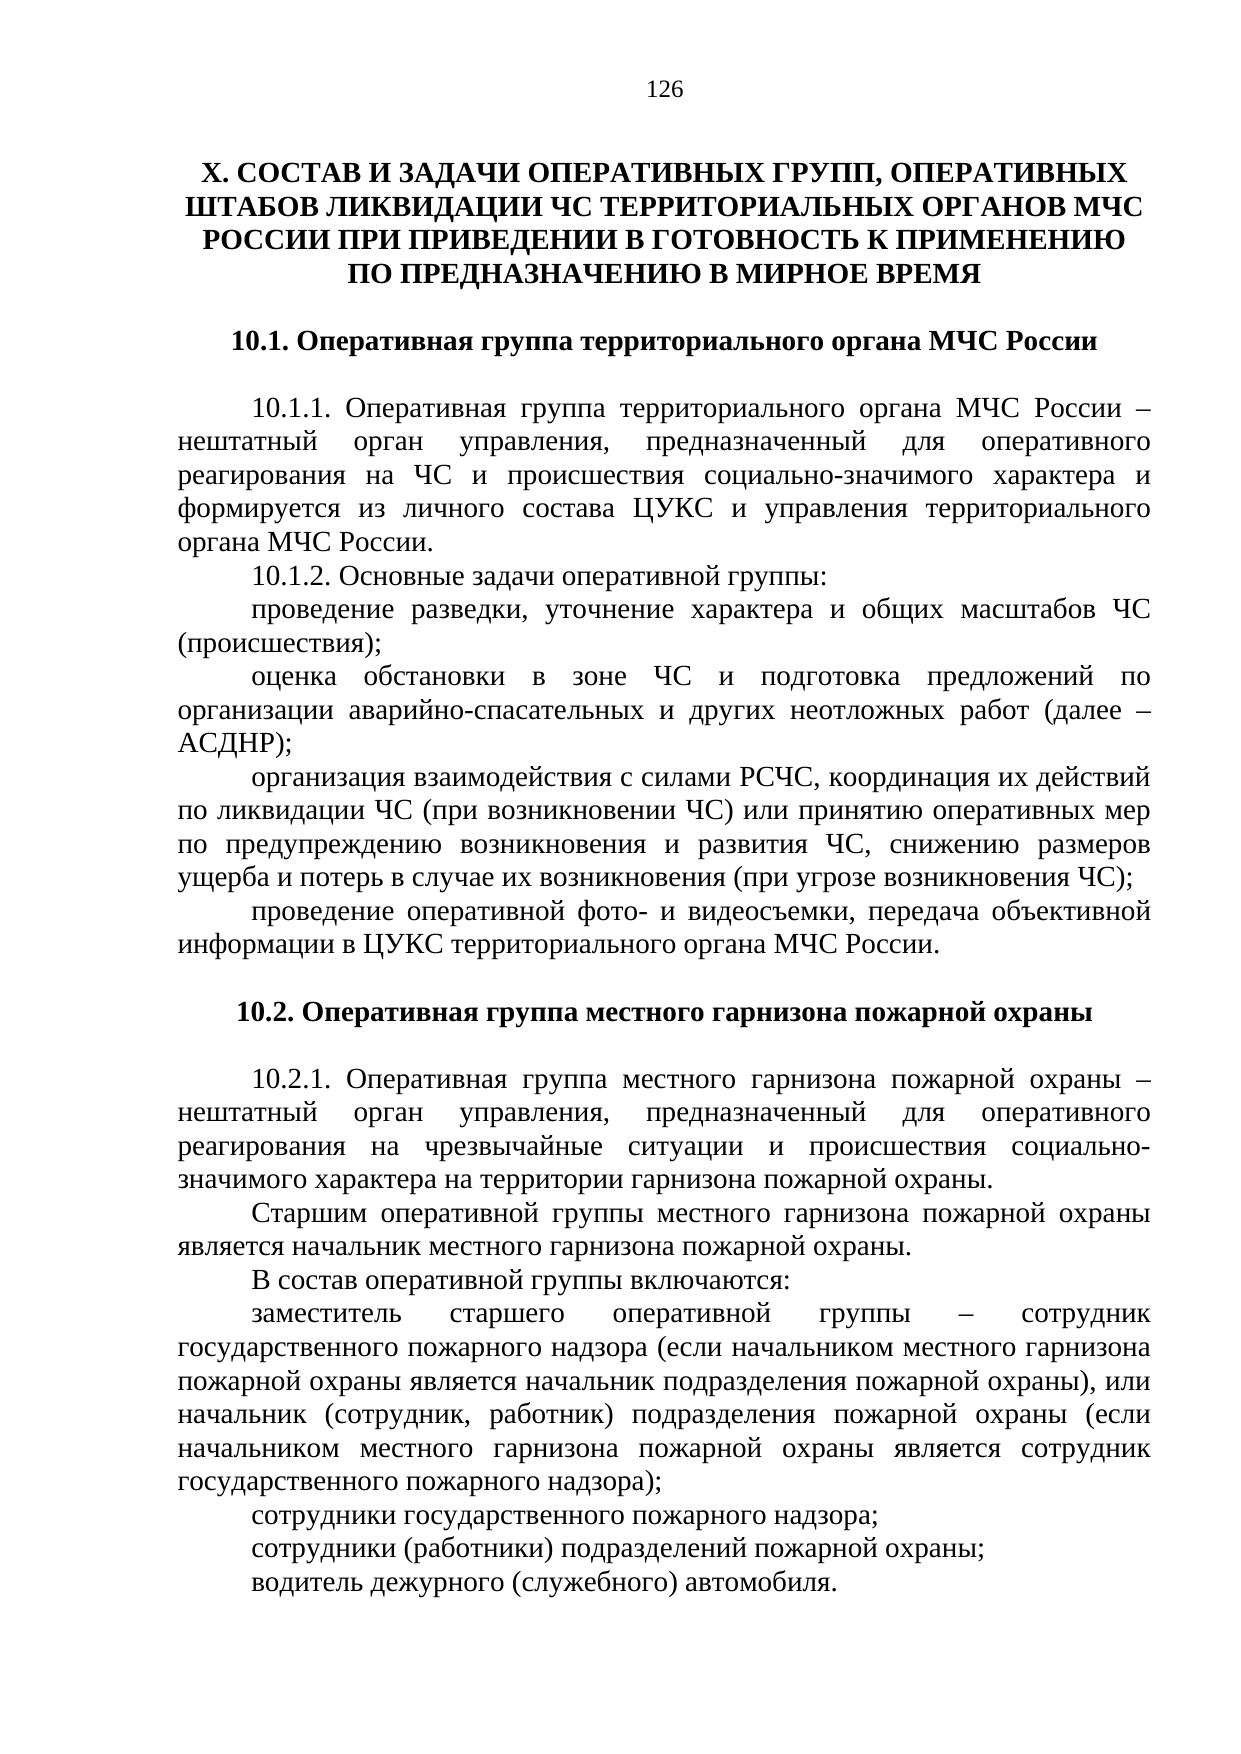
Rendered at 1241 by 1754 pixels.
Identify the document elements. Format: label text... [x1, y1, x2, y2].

text проведение разведки, уточнение характера и общих масштабов ЧС (происшествия); [177, 591, 1152, 658]
text 10.1. Оперативная группа территориального органа МЧС России [177, 323, 1152, 356]
text сотрудники государственного пожарного надзора; [177, 1497, 1152, 1530]
text 10.1.1. Оперативная группа территориального органа МЧС России – нештатный орган управления, предназначенный для оперативного реагирования на ЧС и происшествия социально-значимого характера и формируется из личного состава ЦУКС и управления территориального органа МЧС России. [177, 390, 1152, 558]
text сотрудники (работники) подразделений пожарной охраны; [177, 1530, 1152, 1564]
text 10.2. Оперативная группа местного гарнизона пожарной охраны [177, 994, 1152, 1027]
text X. СОСТАВ И ЗАДАЧИ ОПЕРАТИВНЫХ ГРУПП, ОПЕРАТИВНЫХ ШТАБОВ ЛИКВИДАЦИИ ЧС ТЕРРИТОРИАЛЬНЫХ ОРГАНОВ МЧС РОССИИ ПРИ ПРИВЕДЕНИИ В ГОТОВНОСТЬ К ПРИМЕНЕНИЮ ПО ПРЕДНАЗНАЧЕНИЮ В МИРНОЕ ВРЕМЯ [177, 155, 1152, 289]
text оценка обстановки в зоне ЧС и подготовка предложений по организации аварийно-спасательных и других неотложных работ (далее – АСДНР); [177, 658, 1152, 759]
text 10.2.1. Оперативная группа местного гарнизона пожарной охраны – нештатный орган управления, предназначенный для оперативного реагирования на чрезвычайные ситуации и происшествия социально-значимого характера на территории гарнизона пожарной охраны. [177, 1061, 1152, 1195]
text 10.1.2. Основные задачи оперативной группы: [177, 558, 1152, 591]
text проведение оперативной фото- и видеосъемки, передача объективной информации в ЦУКС территориального органа МЧС России. [177, 893, 1152, 960]
text В состав оперативной группы включаются: [177, 1262, 1152, 1296]
text водитель дежурного (служебного) автомобиля. [177, 1564, 1152, 1597]
text Старшим оперативной группы местного гарнизона пожарной охраны является начальник местного гарнизона пожарной охраны. [177, 1195, 1152, 1262]
text организация взаимодействия с силами РСЧС, координация их действий по ликвидации ЧС (при возникновении ЧС) или принятию оперативных мер по предупреждению возникновения и развития ЧС, снижению размеров ущерба и потерь в случае их возникновения (при угрозе возникновения ЧС); [177, 759, 1152, 893]
text заместитель старшего оперативной группы – сотрудник государственного пожарного надзора (если начальником местного гарнизона пожарной охраны является начальник подразделения пожарной охраны), или начальник (сотрудник, работник) подразделения пожарной охраны (если начальником местного гарнизона пожарной охраны является сотрудник государственного пожарного надзора); [177, 1296, 1152, 1497]
